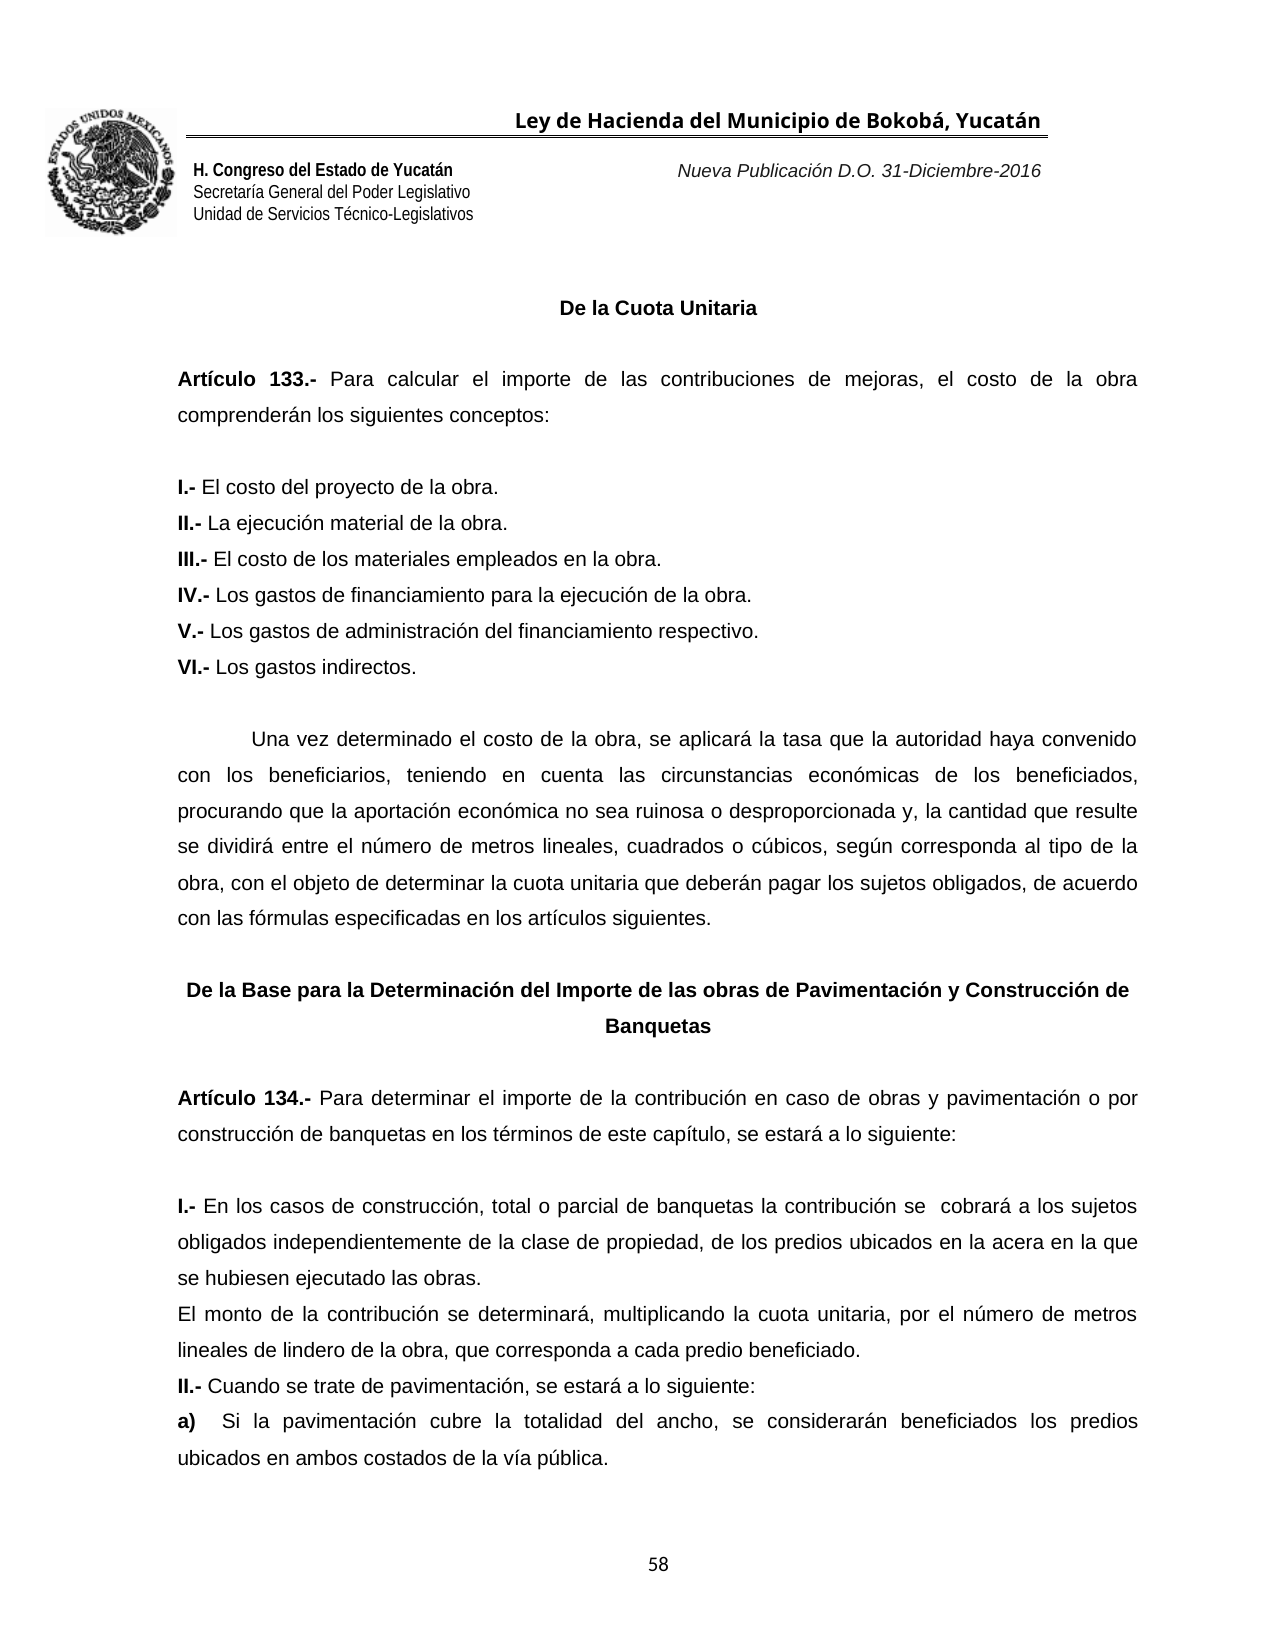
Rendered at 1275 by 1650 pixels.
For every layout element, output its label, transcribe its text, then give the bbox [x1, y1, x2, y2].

text VI.- Los gastos indirectos. [177, 655, 1139, 679]
list Si la pavimentación cubre la totalidad del ancho, se considerarán beneficiados los predios ubicados en ambos costados de la vía pública. [177, 1409, 1139, 1469]
text Una vez determinado el costo de la obra, se aplicará la tasa que la autoridad haya convenido con los beneficiarios, teniendo en cuenta las circunstancias económicas de los beneficiados, procurando que la aportación económica no sea ruinosa o desproporcionada y, la cantidad que resulte se dividirá entre el número de metros lineales, cuadrados o cúbicos, según corresponda al tipo de la obra, con el objeto de determinar la cuota unitaria que deberán pagar los sujetos obligados, de acuerdo con las fórmulas especificadas en los artículos siguientes. [177, 727, 1139, 930]
text V.- Los gastos de administración del financiamiento respectivo. [177, 619, 1139, 643]
text Artículo 134.- Para determinar el importe de la contribución en caso de obras y pavimentación o por construcción de banquetas en los términos de este capítulo, se estará a lo siguiente: [177, 1086, 1139, 1146]
text I.- El costo del proyecto de la obra. [177, 475, 1139, 499]
text Artículo 133.- Para calcular el importe de las contribuciones de mejoras, el costo de la obra comprenderán los siguientes conceptos: [177, 367, 1139, 427]
text I.- En los casos de construcción, total o parcial de banquetas la contribución se cobrará a los sujetos obligados independientemente de la clase de propiedad, de los predios ubicados en la acera en la que se hubiesen ejecutado las obras. [177, 1194, 1139, 1289]
text De la Base para la Determinación del Importe de las obras de Pavimentación y Construcción de Banquetas [177, 978, 1139, 1038]
text De la Cuota Unitaria [177, 295, 1139, 319]
text II.- La ejecución material de la obra. [177, 511, 1139, 535]
text II.- Cuando se trate de pavimentación, se estará a lo siguiente: [177, 1373, 1139, 1397]
text III.- El costo de los materiales empleados en la obra. [177, 547, 1139, 571]
text IV.- Los gastos de financiamiento para la ejecución de la obra. [177, 583, 1139, 607]
text El monto de la contribución se determinará, multiplicando la cuota unitaria, por el número de metros lineales de lindero de la obra, que corresponda a cada predio beneficiado. [177, 1302, 1139, 1361]
